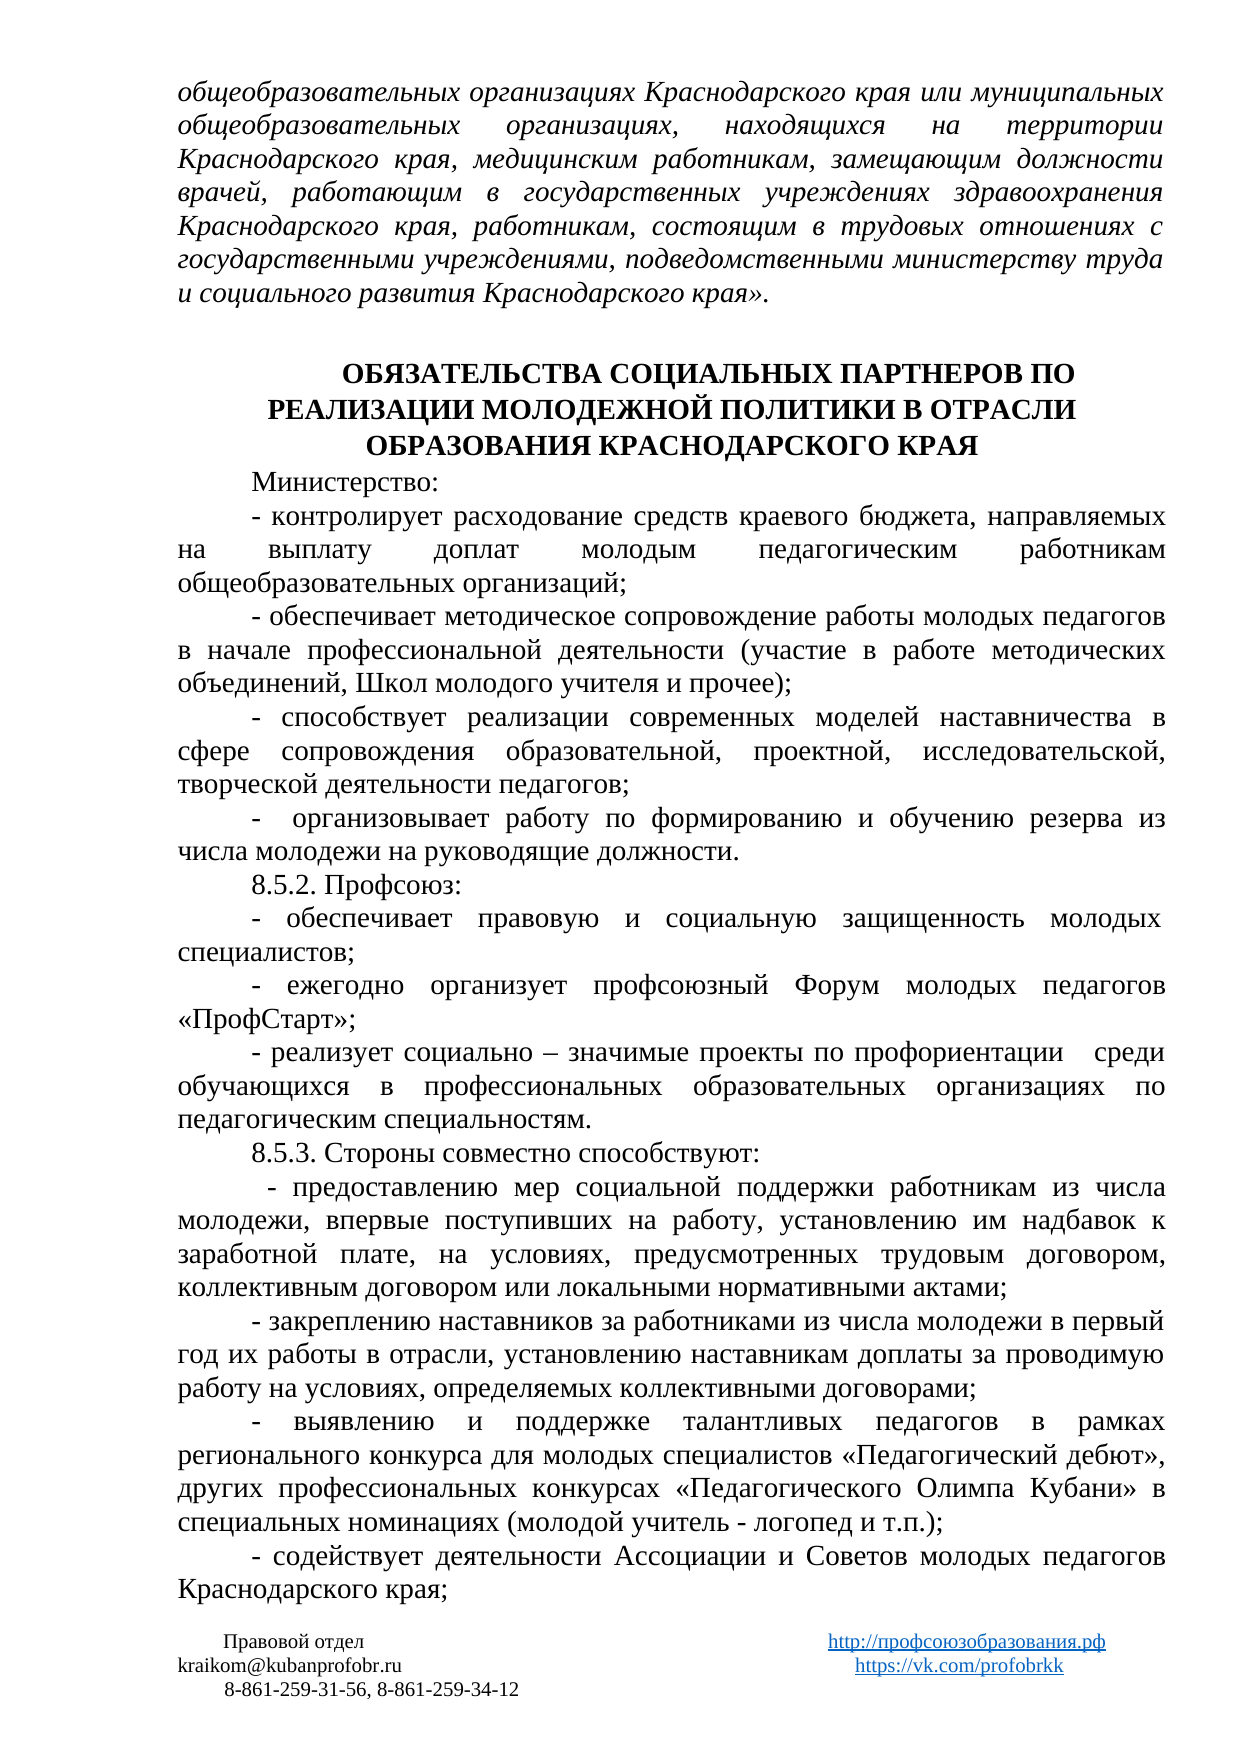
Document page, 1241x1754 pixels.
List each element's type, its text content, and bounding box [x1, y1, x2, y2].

text - реализует социально – значимые проекты по профориентации среди обучающихся в профессиональных образовательных организациях по педагогическим специальностям. [177, 1034, 1167, 1135]
text - организовывает работу по формированию и обучению резерва из числа молодежи на руководящие должности. [177, 800, 1167, 867]
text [177, 74, 1167, 309]
text - обеспечивает методическое сопровождение работы молодых педагогов в начале профессиональной деятельности (участие в работе методических объединений, Школ молодого учителя и прочее); [177, 598, 1167, 699]
text 8.5.3. Стороны совместно способствуют: [177, 1135, 1167, 1169]
text Министерство: [177, 464, 1167, 498]
text - обеспечивает правовую и социальную защищенность молодых специалистов; [177, 900, 1162, 967]
text - выявлению и поддержке талантливых педагогов в рамках регионального конкурса для молодых специалистов «Педагогический дебют», других профессиональных конкурсах «Педагогического Олимпа Кубани» в специальных номинациях (молодой учитель - логопед и т.п.); [177, 1403, 1167, 1538]
text 8.5.2. Профсоюз: [177, 867, 1167, 900]
text - контролирует расходование средств краевого бюджета, направляемых на выплату доплат молодым педагогическим работникам общеобразовательных организаций; [177, 498, 1167, 598]
text - закреплению наставников за работниками из числа молодежи в первый год их работы в отрасли, установлению наставникам доплаты за проводимую работу на условиях, определяемых коллективными договорами; [177, 1303, 1165, 1403]
text - содействует деятельности Ассоциации и Советов молодых педагогов Краснодарского края; [177, 1538, 1167, 1605]
text ОБЯЗАТЕЛЬСТВА СОЦИАЛЬНЫХ ПАРТНЕРОВ ПО РЕАЛИЗАЦИИ МОЛОДЕЖНОЙ ПОЛИТИКИ В ОТРАСЛИ ОБРАЗОВАНИЯ КРАСНОДАРСКОГО КРАЯ [177, 356, 1167, 462]
text - способствует реализации современных моделей наставничества в сфере сопровождения образовательной, проектной, исследовательской, творческой деятельности педагогов; [177, 699, 1167, 800]
text - ежегодно организует профсоюзный Форум молодых педагогов «ПрофСтарт»; [177, 967, 1167, 1034]
text - предоставлению мер социальной поддержки работникам из числа молодежи, впервые поступивших на работу, установлению им надбавок к заработной плате, на условиях, предусмотренных трудовым договором, коллективным договором или локальными нормативными актами; [177, 1169, 1167, 1303]
